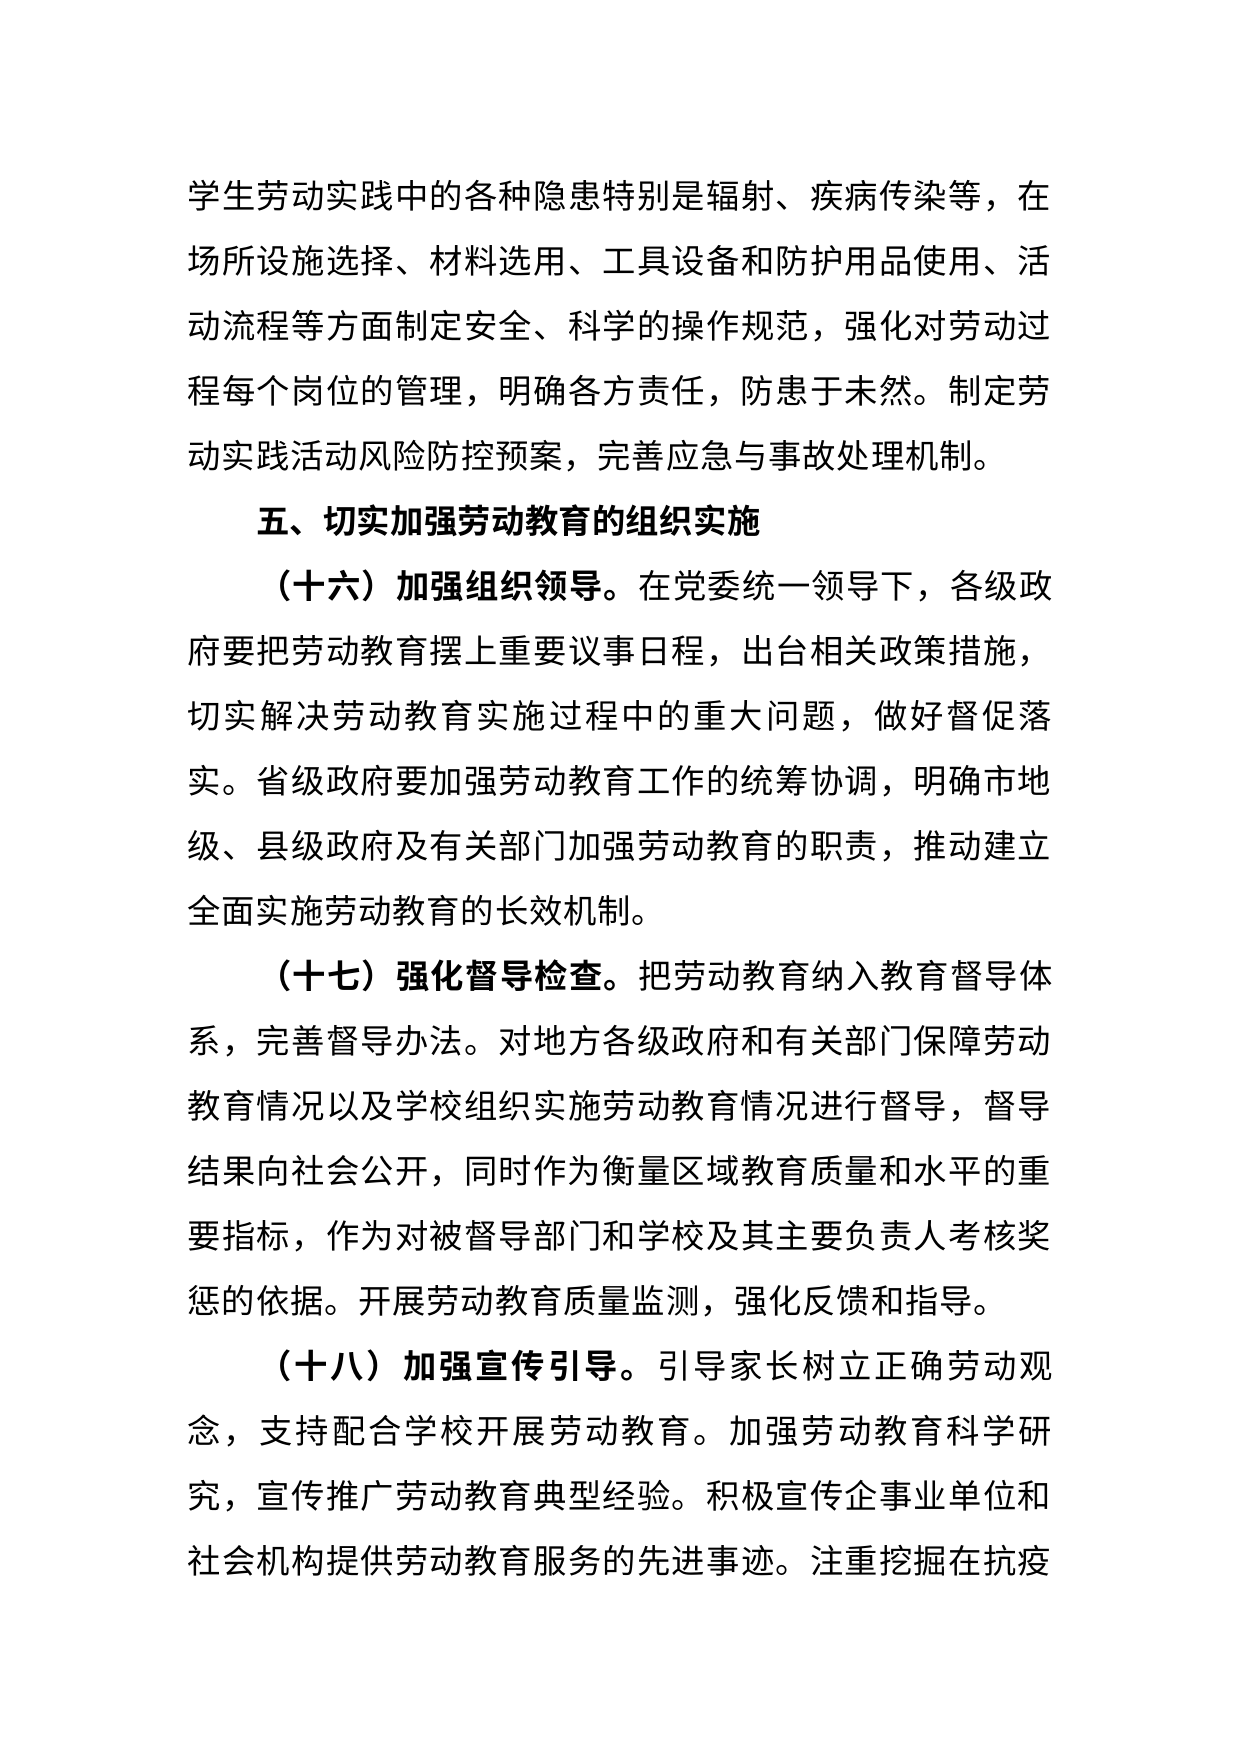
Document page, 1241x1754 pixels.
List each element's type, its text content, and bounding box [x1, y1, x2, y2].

text 五、切实加强劳动教育的组织实施 [187, 487, 1053, 552]
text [187, 1332, 1053, 1592]
text （十七）强化督导检查。把劳动教育纳入教育督导体系，完善督导办法。对地方各级政府和有关部门保障劳动教育情况以及学校组织实施劳动教育情况进行督导，督导结果向社会公开，同时作为衡量区域教育质量和水平的重要指标，作为对被督导部门和学校及其主要负责人考核奖惩的依据。开展劳动教育质量监测，强化反馈和指导。 [187, 942, 1053, 1332]
text （十六）加强组织领导。在党委统一领导下，各级政府要把劳动教育摆上重要议事日程，出台相关政策措施，切实解决劳动教育实施过程中的重大问题，做好督促落实。省级政府要加强劳动教育工作的统筹协调，明确市地级、县级政府及有关部门加强劳动教育的职责，推动建立全面实施劳动教育的长效机制。 [187, 552, 1053, 942]
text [187, 162, 1053, 487]
